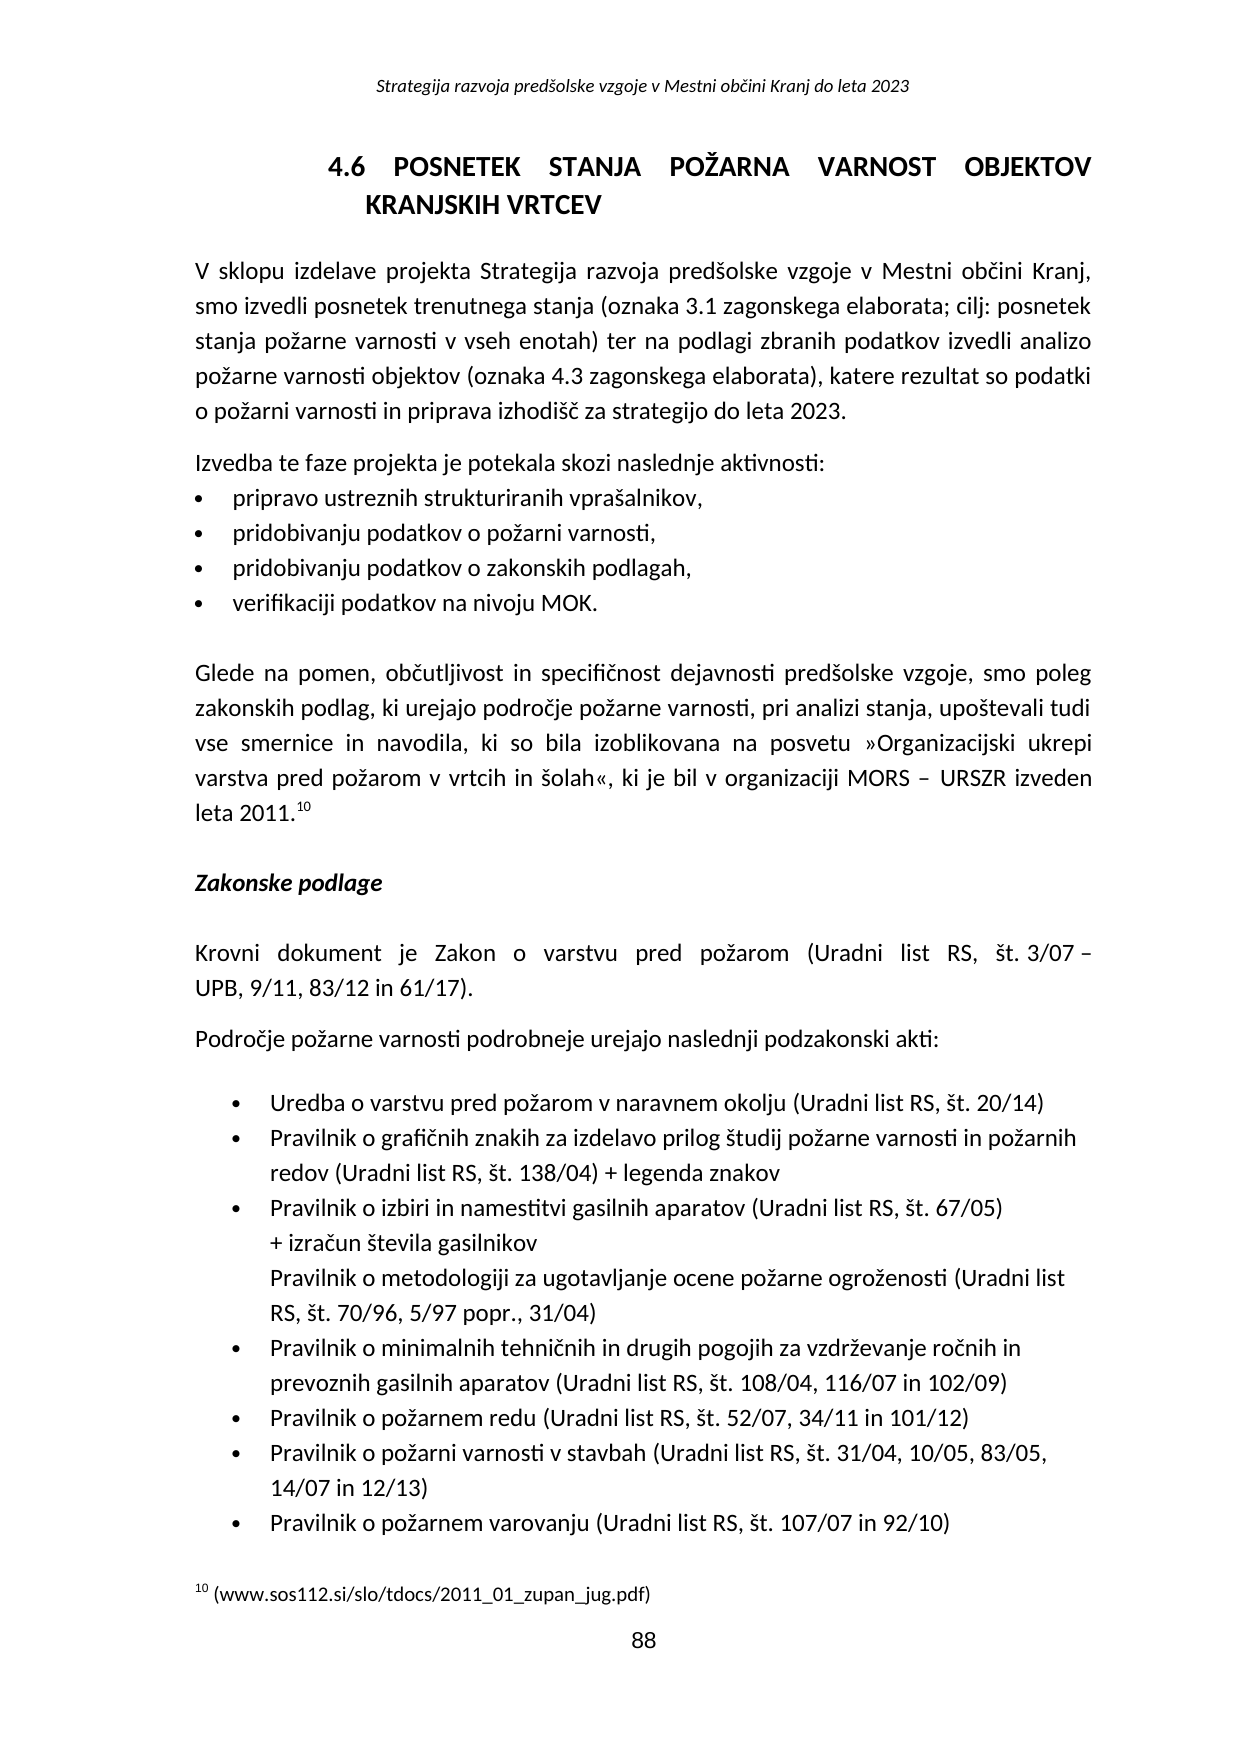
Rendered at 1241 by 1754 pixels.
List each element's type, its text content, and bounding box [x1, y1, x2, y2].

list pridobivanju podatkov o požarni varnosti, [195, 517, 1092, 547]
text V sklopu izdelave projekta Strategija razvoja predšolske vzgoje v Mestni občini Kranj, smo izvedli posnetek trenutnega stanja (oznaka 3.1 zagonskega elaborata; cilj: posnetek stanja požarne varnosti v vseh enotah) ter na podlagi zbranih podatkov izvedli analizo požarne varnosti objektov (oznaka 4.3 zagonskega elaborata), katere rezultat so podatki o požarni varnosti in priprava izhodišč za strategijo do leta 2023. [195, 255, 1092, 426]
subtitle POSNETEK STANJA POŽARNA VARNOST OBJEKTOV KRANJSKIH VRTCEV [328, 148, 1092, 222]
list Pravilnik o grafičnih znakih za izdelavo prilog študij požarne varnosti in požarnih redov (Uradni list RS, št. 138/04) + legenda znakov [232, 1123, 1092, 1188]
list Pravilnik o izbiri in namestitvi gasilnih aparatov (Uradni list RS, št. 67/05) + izračun števila gasilnikov Pravilnik o metodologiji za ugotavljanje ocene požarne ogroženosti (Uradni list RS, št. 70/96, 5/97 popr., 31/04) [232, 1193, 1092, 1328]
text Izvedba te faze projekta je potekala skozi naslednje aktivnosti: [195, 447, 1092, 477]
list Pravilnik o požarni varnosti v stavbah (Uradni list RS, št. 31/04, 10/05, 83/05, 14/07 in 12/13) [232, 1438, 1092, 1503]
subtitle Področje požarne varnosti podrobneje urejajo naslednji podzakonski akti: [195, 1023, 1092, 1054]
list pripravo ustreznih strukturiranih vprašalnikov, [195, 482, 1092, 512]
text Zakonske podlage [195, 867, 1092, 897]
list Uredba o varstvu pred požarom v naravnem okolju (Uradni list RS, št. 20/14) [232, 1088, 1092, 1118]
text Krovni dokument je Zakon o varstvu pred požarom (Uradni list RS, št. 3/07 – UPB, 9/11, 83/12 in 61/17). [195, 967, 1092, 1002]
list Pravilnik o požarnem varovanju (Uradni list RS, št. 107/07 in 92/10) [232, 1508, 1092, 1538]
list Pravilnik o minimalnih tehničnih in drugih pogojih za vzdrževanje ročnih in prevoznih gasilnih aparatov (Uradni list RS, št. 108/04, 116/07 in 102/09) [232, 1333, 1092, 1398]
text Glede na pomen, občutljivost in specifičnost dejavnosti predšolske vzgoje, smo poleg zakonskih podlag, ki urejajo področje požarne varnosti, pri analizi stanja, upoštevali tudi vse smernice in navodila, ki so bila izoblikovana na posvetu »Organizacijski ukrepi varstva pred požarom v vrtcih in šolah«, ki je bil v organizaciji MORS – URSZR izveden leta 2011. [195, 657, 1092, 827]
list pridobivanju podatkov o zakonskih podlagah, [195, 552, 1092, 582]
list Pravilnik o požarnem redu (Uradni list RS, št. 52/07, 34/11 in 101/12) [232, 1403, 1092, 1433]
list verifikaciji podatkov na nivoju MOK. [195, 587, 1092, 617]
